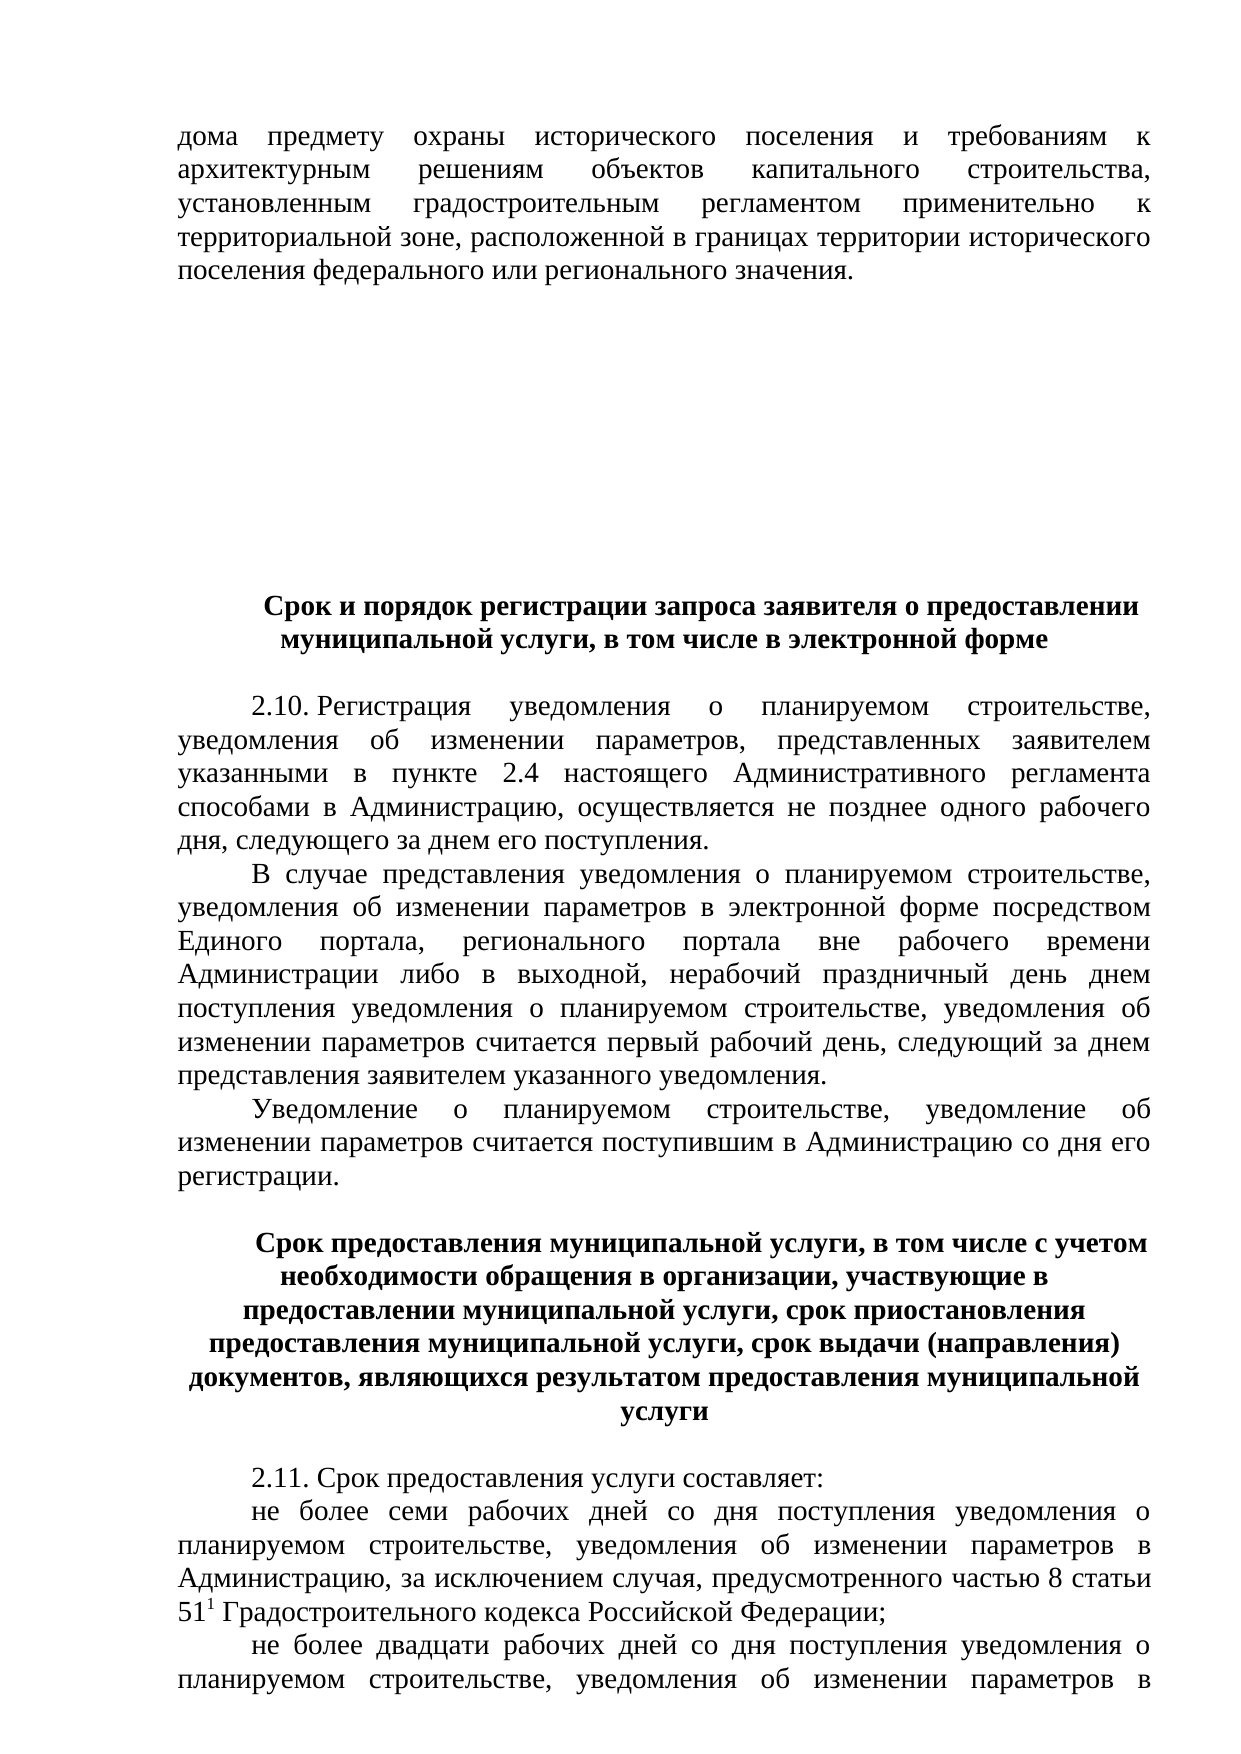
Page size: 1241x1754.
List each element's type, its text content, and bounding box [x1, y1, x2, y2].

text Срок предоставления муниципальной услуги, в том числе с учетом необходимости обращения в организации, участвующие в предоставлении муниципальной услуги, срок приостановления предоставления муниципальной услуги, срок выдачи (направления) документов, являющихся результатом предоставления муниципальной услуги [177, 1225, 1152, 1426]
text Уведомление о планируемом строительстве, уведомление об изменении параметров считается поступившим в Администрацию со дня его регистрации. [177, 1091, 1152, 1191]
text 2.11. Срок предоставления услуги составляет: [177, 1460, 1152, 1493]
text 2.10. Регистрация уведомления о планируемом строительстве, уведомления об изменении параметров, представленных заявителем указанными в пункте 2.4 настоящего Административного регламента способами в Администрацию, осуществляется не позднее одного рабочего дня, следующего за днем его поступления. [177, 688, 1152, 856]
text В случае представления уведомления о планируемом строительстве, уведомления об изменении параметров в электронной форме посредством Единого портала, регионального портала вне рабочего времени Администрации либо в выходной, нерабочий праздничный день днем поступления уведомления о планируемом строительстве, уведомления об изменении параметров считается первый рабочий день, следующий за днем представления заявителем указанного уведомления. [177, 856, 1152, 1091]
text Срок и порядок регистрации запроса заявителя о предоставлении муниципальной услуги, в том числе в электронной форме [177, 588, 1152, 655]
text не более семи рабочих дней со дня поступления уведомления о планируемом строительстве, уведомления об изменении параметров в Администрацию, за исключением случая, предусмотренного частью 8 статьи 511 Градостроительного кодекса Российской Федерации; [177, 1493, 1152, 1627]
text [177, 1627, 1152, 1694]
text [177, 118, 1152, 286]
